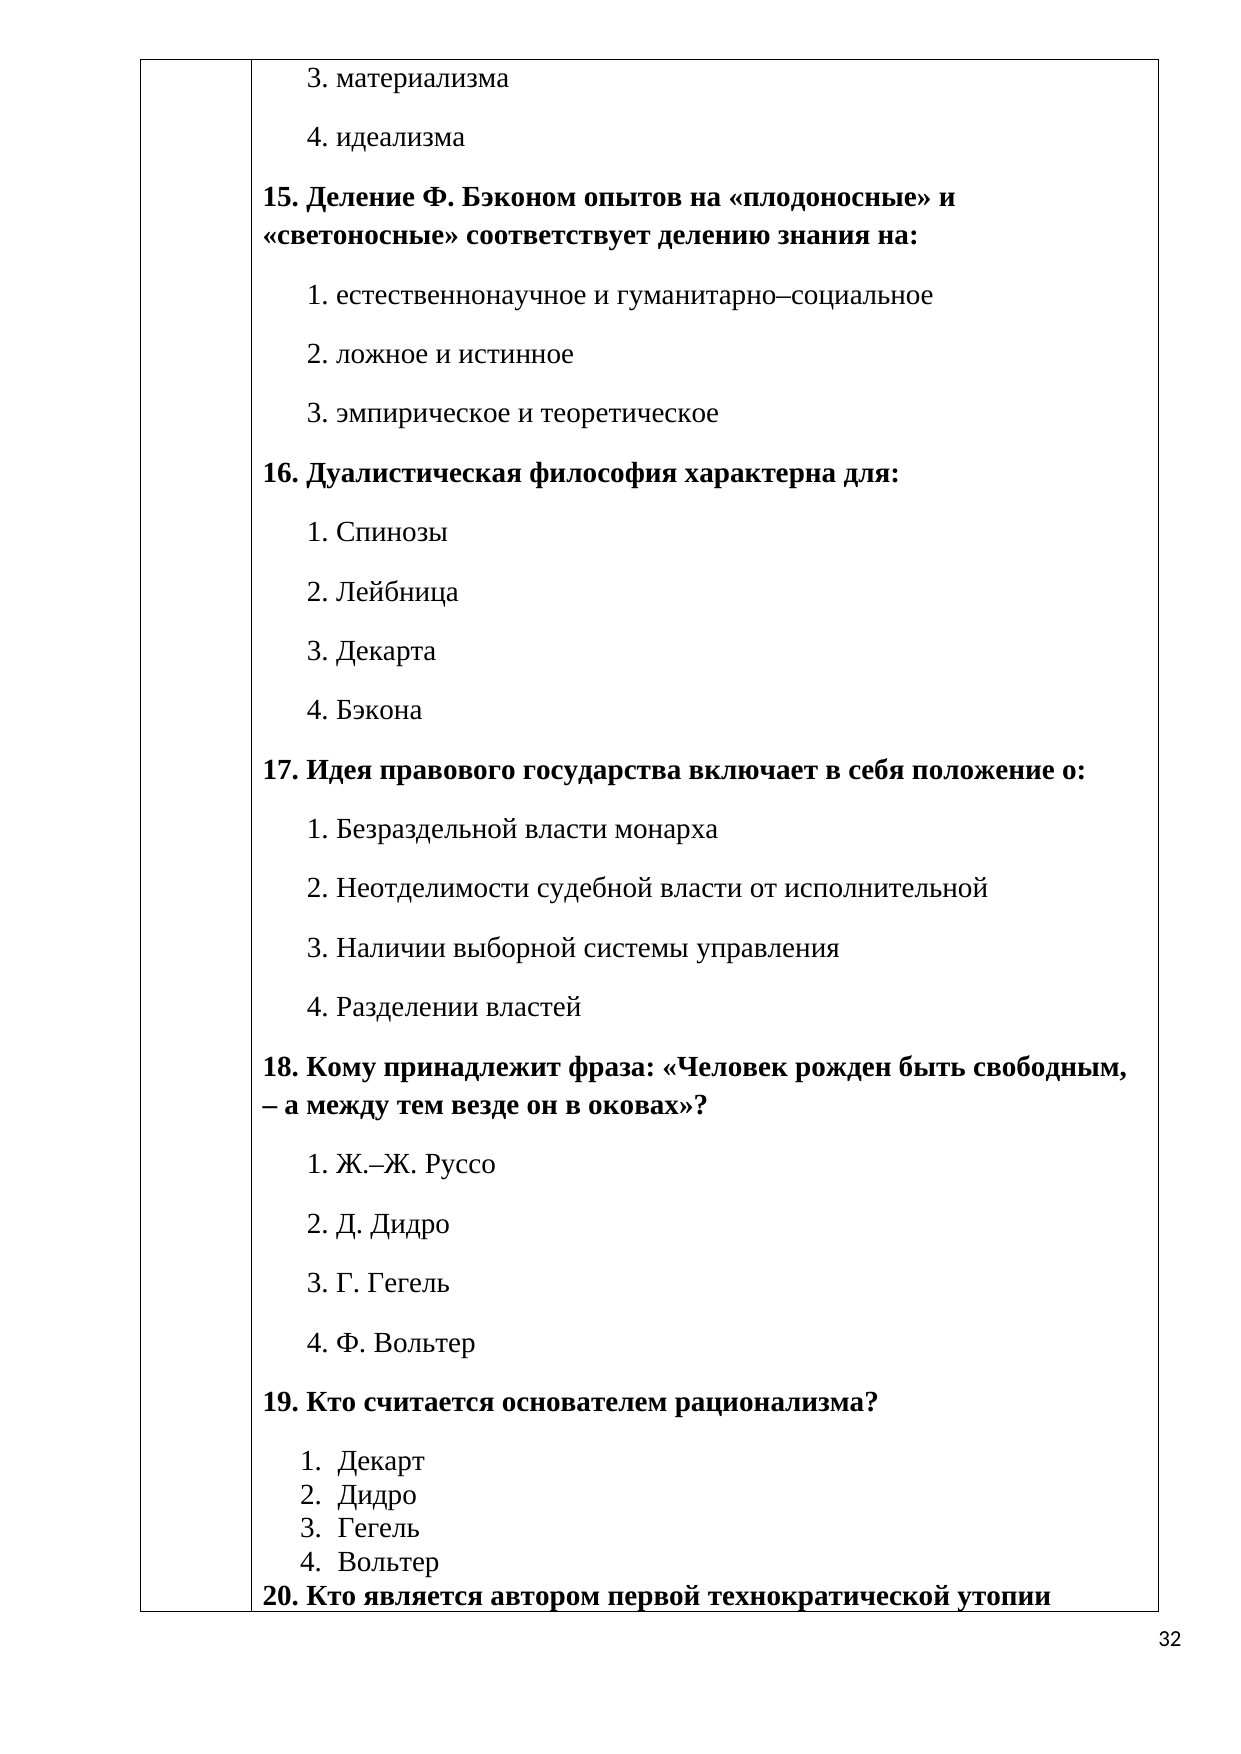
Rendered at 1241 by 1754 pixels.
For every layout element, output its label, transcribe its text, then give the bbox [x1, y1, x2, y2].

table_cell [252, 60, 1158, 1611]
table_cell 3 [141, 60, 251, 1611]
